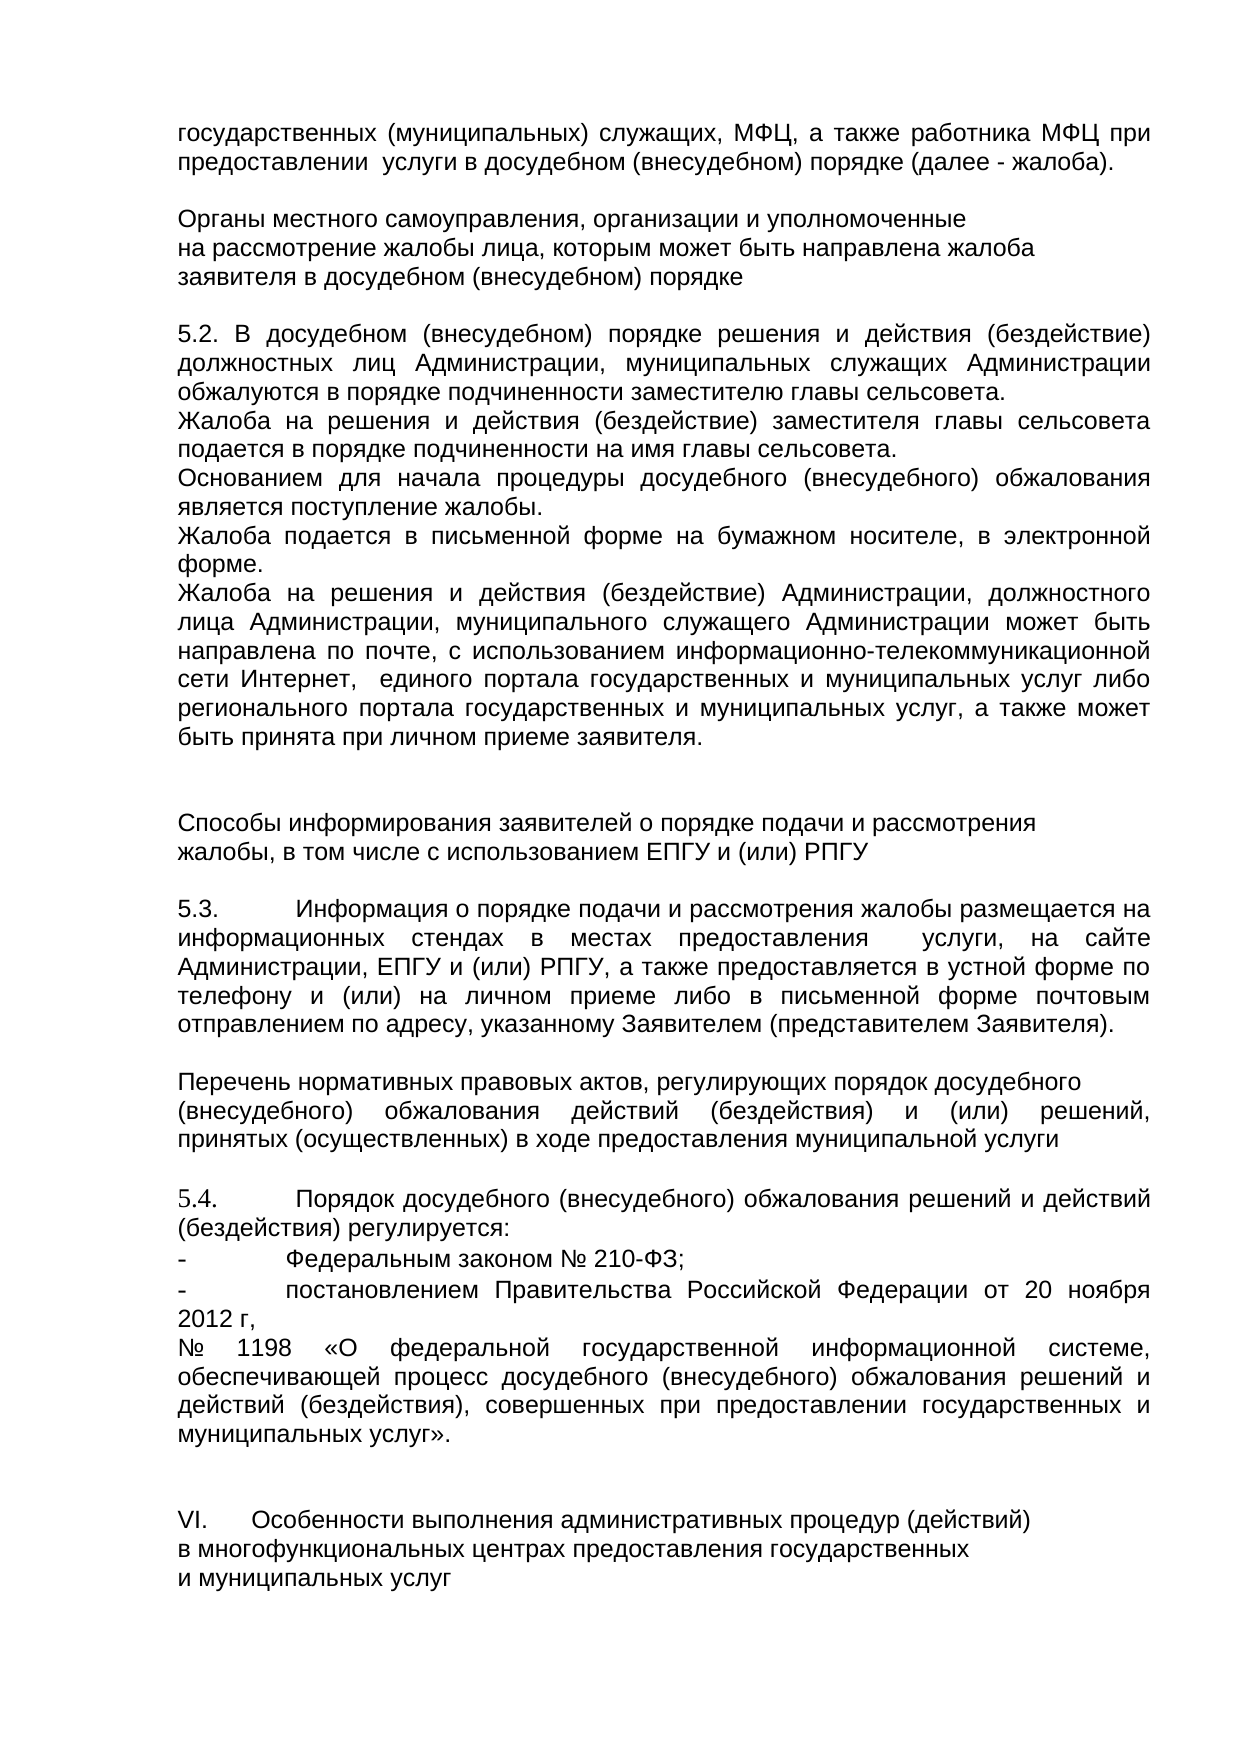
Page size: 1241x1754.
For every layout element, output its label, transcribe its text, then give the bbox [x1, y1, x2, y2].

text и муниципальных услуг [177, 1563, 1152, 1592]
list постановлением Правительства Российской Федерации от 20 ноября 2012 г, [177, 1273, 1152, 1333]
list Федеральным законом № 210-ФЗ; [177, 1242, 1152, 1273]
text Основанием для начала процедуры досудебного (внесудебного) обжалования является поступление жалобы. [177, 463, 1152, 521]
text Перечень нормативных правовых актов, регулирующих порядок досудебного [177, 1067, 1152, 1096]
text Жалоба на решения и действия (бездействие) Администрации, должностного лица Администрации, муниципального служащего Администрации может быть направлена по почте, с использованием информационно-телекоммуникационной сети Интернет, единого портала государственных и муниципальных услуг либо регионального портала государственных и муниципальных услуг, а также может быть принята при личном приеме заявителя. [177, 578, 1152, 751]
text Органы местного самоуправления, организации и уполномоченные [177, 204, 1152, 233]
list Порядок досудебного (внесудебного) обжалования решений и действий (бездействия) регулируется: [177, 1182, 1152, 1242]
text Жалоба на решения и действия (бездействие) заместителя главы сельсовета подается в порядке подчиненности на имя главы сельсовета. [177, 406, 1152, 463]
text Способы информирования заявителей о порядке подачи и рассмотрения [177, 808, 1152, 837]
text в многофункциональных центрах предоставления государственных [177, 1534, 1152, 1563]
text жалобы, в том числе с использованием ЕПГУ и (или) РПГУ [177, 837, 1152, 866]
text заявителя в досудебном (внесудебном) порядке [177, 262, 1152, 291]
text 5.3. Информация о порядке подачи и рассмотрения жалобы размещается на информационных стендах в местах предоставления услуги, на сайте Администрации, ЕПГУ и (или) РПГУ, а также предоставляется в устной форме по телефону и (или) на личном приеме либо в письменной форме почтовым отправлением по адресу, указанному Заявителем (представителем Заявителя). [177, 894, 1152, 1038]
text № 1198 «О федеральной государственной информационной системе, обеспечивающей процесс досудебного (внесудебного) обжалования решений и действий (бездействия), совершенных при предоставлении государственных и муниципальных услуг». [177, 1333, 1152, 1448]
text (внесудебного) обжалования действий (бездействия) и (или) решений, принятых (осуществленных) в ходе предоставления муниципальной услуги [177, 1096, 1152, 1153]
text Жалоба подается в письменной форме на бумажном носителе, в электронной форме. [177, 521, 1152, 578]
text VI. Особенности выполнения административных процедур (действий) [177, 1505, 1152, 1534]
text на рассмотрение жалобы лица, которым может быть направлена жалоба [177, 233, 1152, 262]
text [177, 118, 1152, 176]
text 5.2. В досудебном (внесудебном) порядке решения и действия (бездействие) должностных лиц Администрации, муниципальных служащих Администрации обжалуются в порядке подчиненности заместителю главы сельсовета. [177, 319, 1152, 406]
